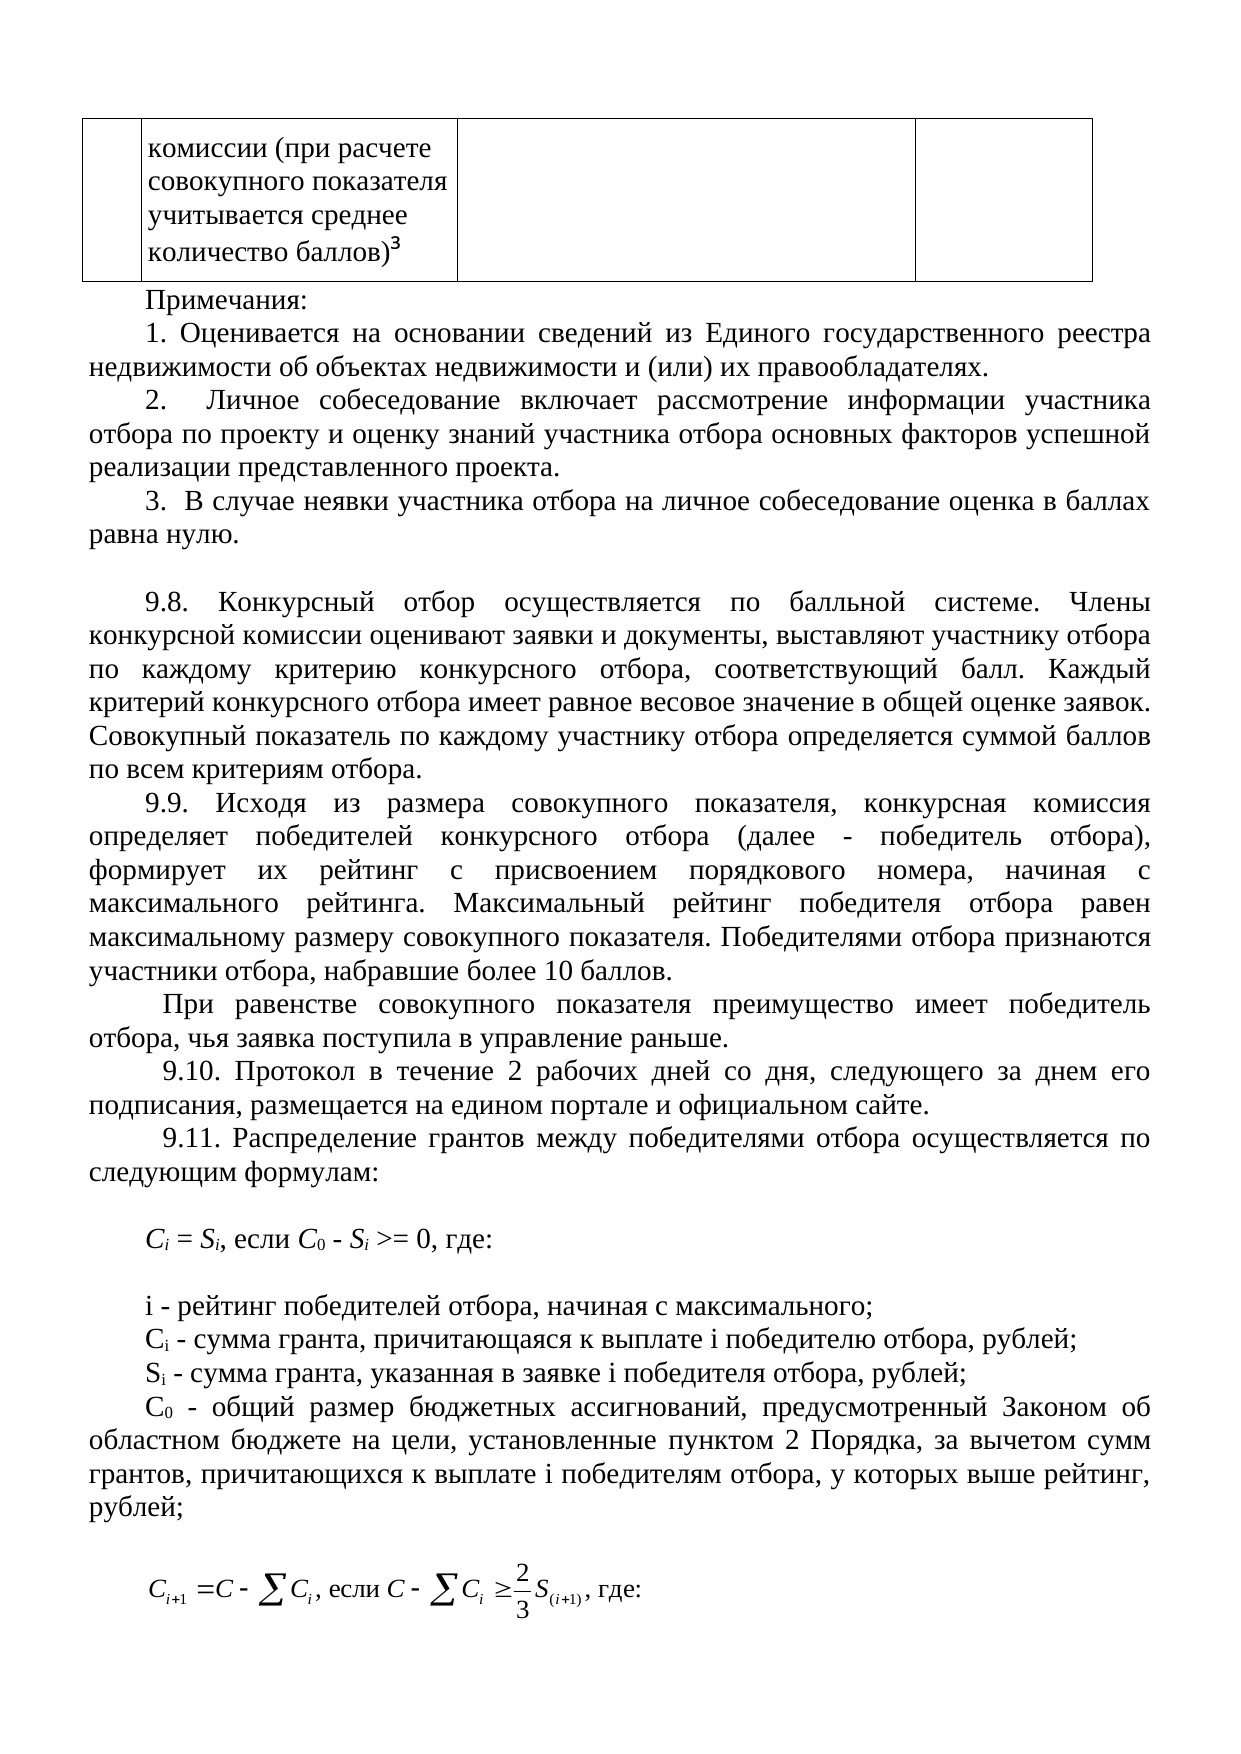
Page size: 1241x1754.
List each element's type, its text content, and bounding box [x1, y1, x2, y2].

text 9.8. Конкурсный отбор осуществляется по балльной системе. Члены конкурсной комиссии оценивают заявки и документы, выставляют участнику отбора по каждому критерию конкурсного отбора, соответствующий балл. Каждый критерий конкурсного отбора имеет равное весовое значение в общей оценке заявок. Совокупный показатель по каждому участнику отбора определяется суммой баллов по всем критериям отбора. [89, 584, 1152, 785]
text 9.11. Распределение грантов между победителями отбора осуществляется по следующим формулам: [89, 1120, 1152, 1187]
text Ci - сумма гранта, причитающаяся к выплате i победителю отбора, рублей; [89, 1322, 1152, 1355]
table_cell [458, 119, 915, 281]
text При равенстве совокупного показателя преимущество имеет победитель отбора, чья заявка поступила в управление раньше. [89, 986, 1152, 1053]
text i - рейтинг победителей отбора, начиная с максимального; [89, 1288, 1152, 1322]
text 2. Личное собеседование включает рассмотрение информации участника отбора по проекту и оценку знаний участника отбора основных факторов успешной реализации представленного проекта. [89, 382, 1152, 483]
text 1. Оценивается на основании сведений из Единого государственного реестра недвижимости об объектах недвижимости и (или) их правообладателях. [89, 315, 1152, 382]
text 9.9. Исходя из размера совокупного показателя, конкурсная комиссия определяет победителей конкурсного отбора (далее - победитель отбора), формирует их рейтинг с присвоением порядкового номера, начиная с максимального рейтинга. Максимальный рейтинг победителя отбора равен максимальному размеру совокупного показателя. Победителями отбора признаются участники отбора, набравшие более 10 баллов. [89, 785, 1152, 986]
text С0 - общий размер бюджетных ассигнований, предусмотренный Законом об областном бюджете на цели, установленные пунктом 2 Порядка, за вычетом сумм грантов, причитающихся к выплате i победителям отбора, у которых выше рейтинг, рублей; [89, 1389, 1152, 1523]
text Примечания: [89, 282, 1152, 315]
text Si - сумма гранта, указанная в заявке i победителя отбора, рублей; [89, 1355, 1152, 1389]
table_cell 1 [916, 119, 1092, 281]
text Ci = Si, если С0 - Si >= 0, где: [89, 1221, 1152, 1254]
text 3. В случае неявки участника отбора на личное собеседование оценка в баллах равна нулю. [89, 483, 1152, 550]
text 9.10. Протокол в течение 2 рабочих дней со дня, следующего за днем его подписания, размещается на едином портале и официальном сайте. [89, 1053, 1152, 1120]
